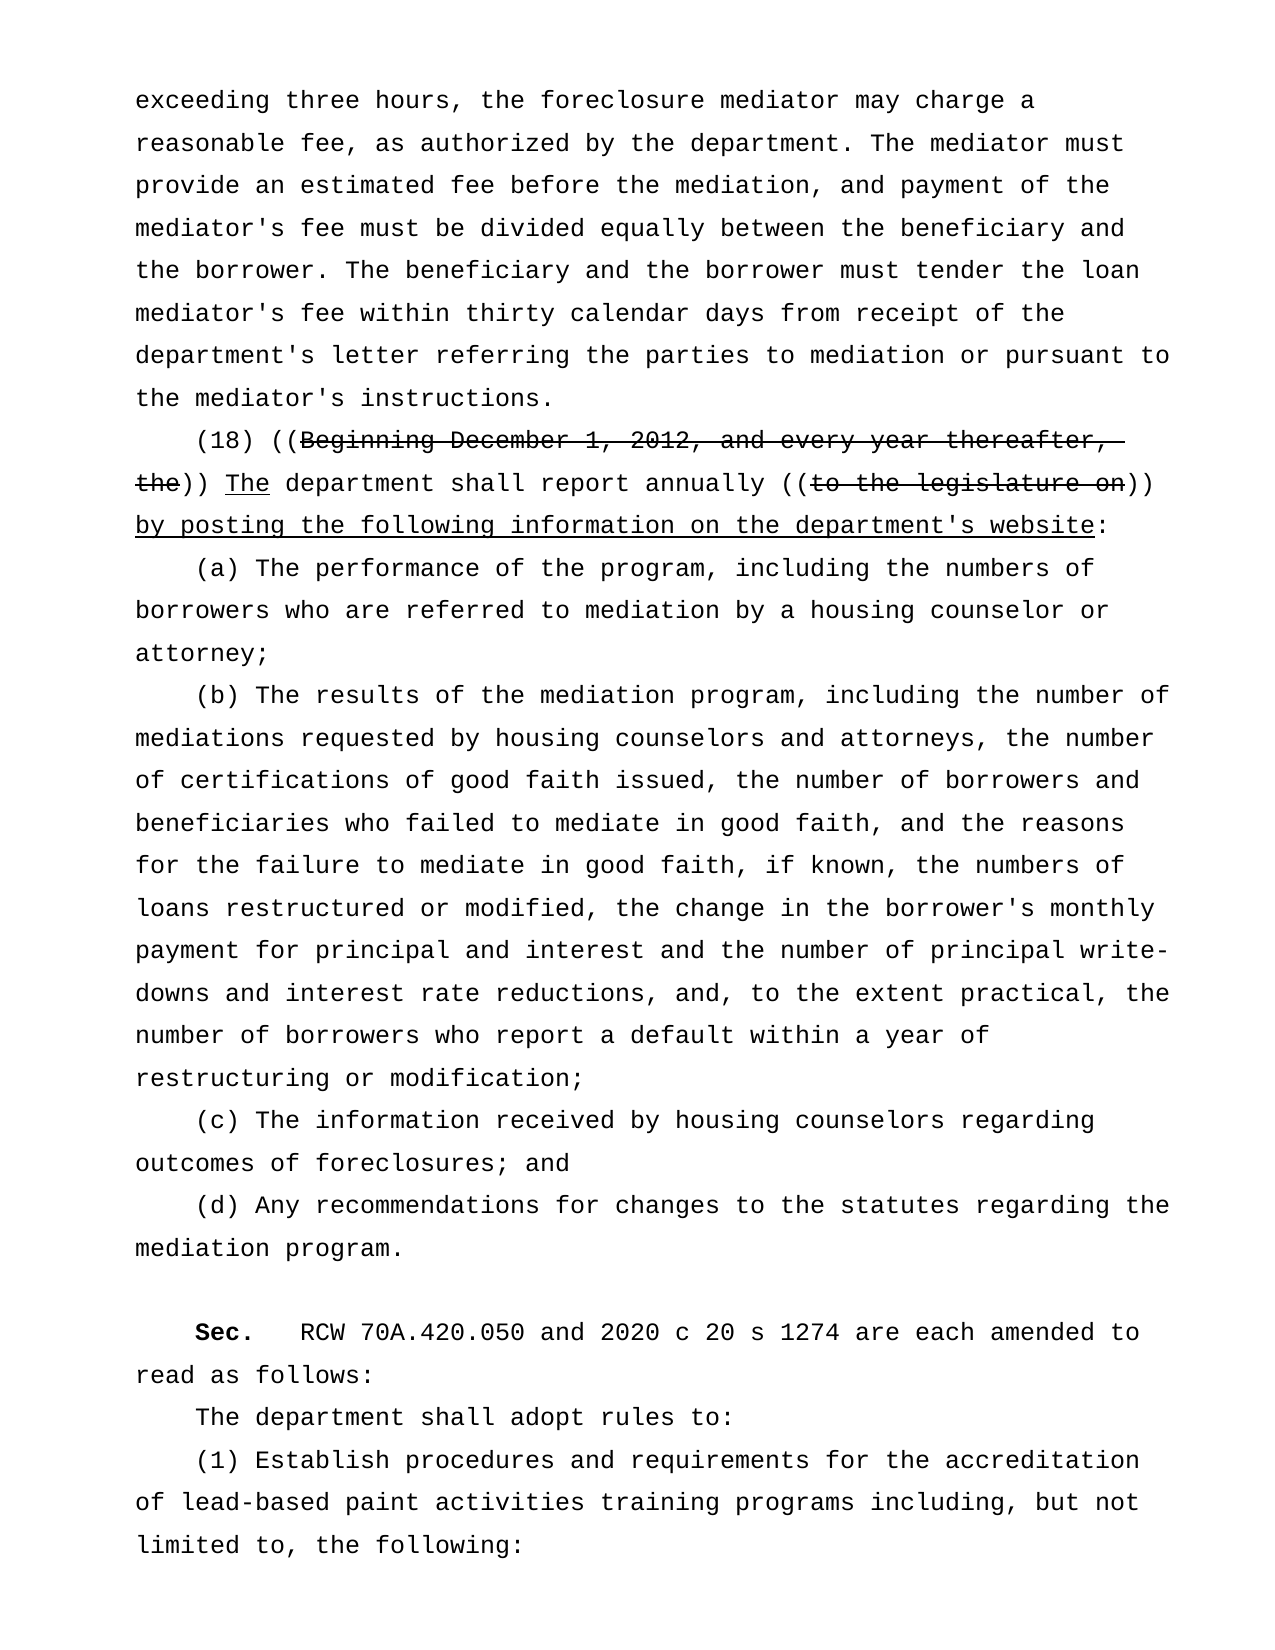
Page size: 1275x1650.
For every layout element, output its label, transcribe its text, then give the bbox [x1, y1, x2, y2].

text (d) Any recommendations for changes to the statutes regarding the mediation program. [135, 1180, 1170, 1265]
text (18) ((Beginning December 1, 2012, and every year thereafter, the)) The department shall report annually ((to the legislature on)) by posting the following information on the department's website: [135, 415, 1170, 542]
text (b) The results of the mediation program, including the number of mediations requested by housing counselors and attorneys, the number of certifications of good faith issued, the number of borrowers and beneficiaries who failed to mediate in good faith, and the reasons for the failure to mediate in good faith, if known, the numbers of loans restructured or modified, the change in the borrower's monthly payment for principal and interest and the number of principal write-downs and interest rate reductions, and, to the extent practical, the number of borrowers who report a default within a year of restructuring or modification; [135, 670, 1170, 1095]
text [135, 75, 1170, 415]
text (a) The performance of the program, including the numbers of borrowers who are referred to mediation by a housing counselor or attorney; [135, 542, 1170, 670]
text (1) Establish procedures and requirements for the accreditation of lead-based paint activities training programs including, but not limited to, the following: [135, 1434, 1170, 1562]
text The department shall adopt rules to: [135, 1392, 1170, 1434]
text (c) The information received by housing counselors regarding outcomes of foreclosures; and [135, 1095, 1170, 1180]
text Sec. RCW 70A.420.050 and 2020 c 20 s 1274 are each amended to read as follows: [135, 1307, 1170, 1392]
